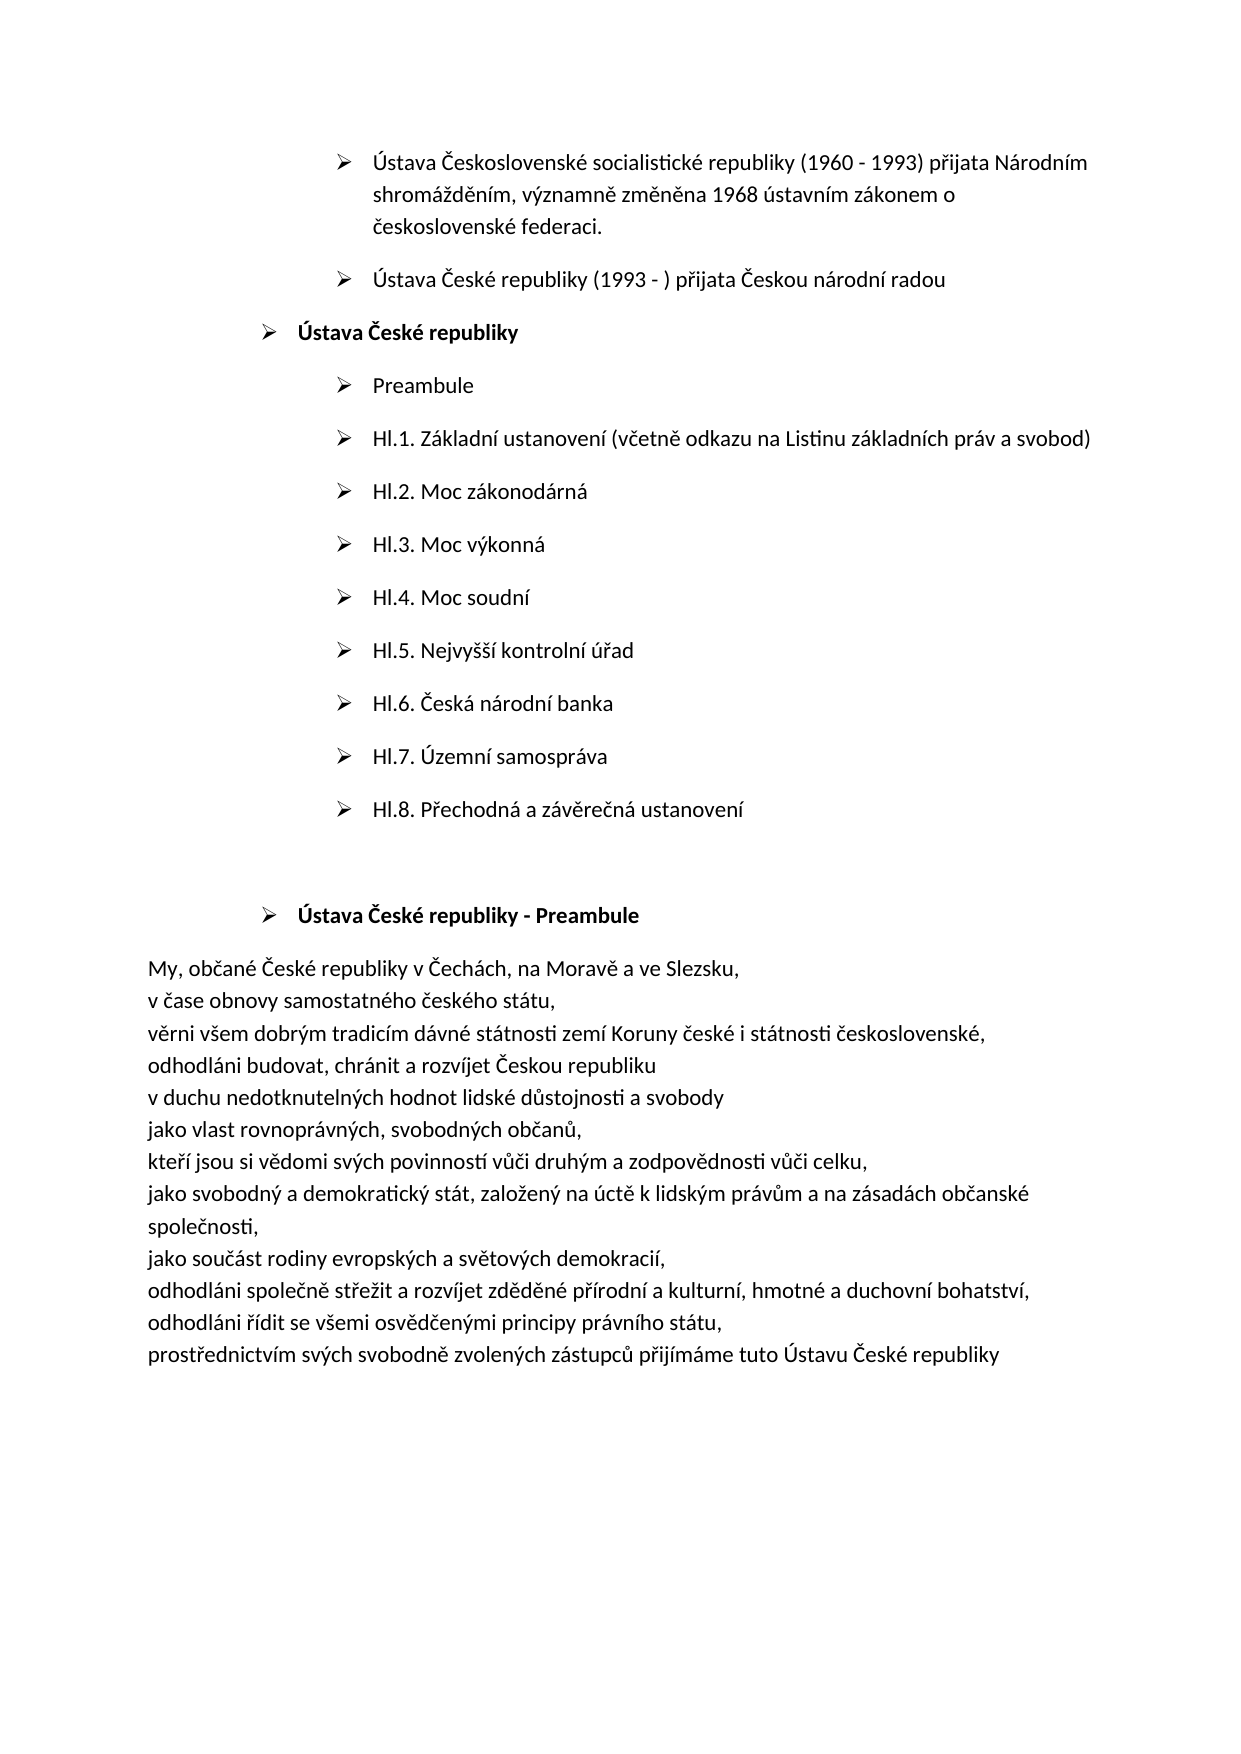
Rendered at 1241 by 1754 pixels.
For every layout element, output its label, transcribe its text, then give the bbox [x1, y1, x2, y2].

text My, občané České republiky v Čechách, na Moravě a ve Slezsku, v čase obnovy samostatného českého státu, věrni všem dobrým tradicím dávné státnosti zemí Koruny české i státnosti československé, odhodláni budovat, chránit a rozvíjet Českou republiku v duchu nedotknutelných hodnot lidské důstojnosti a svobody jako vlast rovnoprávných, svobodných občanů, kteří jsou si vědomi svých povinností vůči druhým a zodpovědnosti vůči celku, jako svobodný a demokratický stát, založený na úctě k lidským právům a na zásadách občanské společnosti, jako součást rodiny evropských a světových demokracií, odhodláni společně střežit a rozvíjet zděděné přírodní a kulturní, hmotné a duchovní bohatství, odhodláni řídit se všemi osvědčenými principy právního státu, prostřednictvím svých svobodně zvolených zástupců přijímáme tuto Ústavu České republiky [148, 954, 1093, 1368]
list Hl.1. Základní ustanovení (včetně odkazu na Listinu základních práv a svobod) [335, 424, 1093, 452]
list Hl.3. Moc výkonná [335, 530, 1093, 558]
list Hl.2. Moc zákonodárná [335, 477, 1093, 505]
list Hl.7. Územní samospráva [335, 742, 1093, 770]
list Ústava České republiky [260, 318, 1093, 346]
list Hl.5. Nejvyšší kontrolní úřad [335, 636, 1093, 664]
list Hl.6. Česká národní banka [335, 689, 1093, 717]
list Ústava České republiky (1993 - ) přijata Českou národní radou [335, 265, 1093, 293]
list Ústava Československé socialistické republiky (1960 - 1993) přijata Národním shromážděním, významně změněna 1968 ústavním zákonem o československé federaci. [335, 148, 1093, 240]
list Hl.4. Moc soudní [335, 583, 1093, 611]
list Ústava České republiky - Preambule [260, 901, 1093, 929]
list Preambule [335, 371, 1093, 399]
list Hl.8. Přechodná a závěrečná ustanovení [335, 795, 1093, 823]
